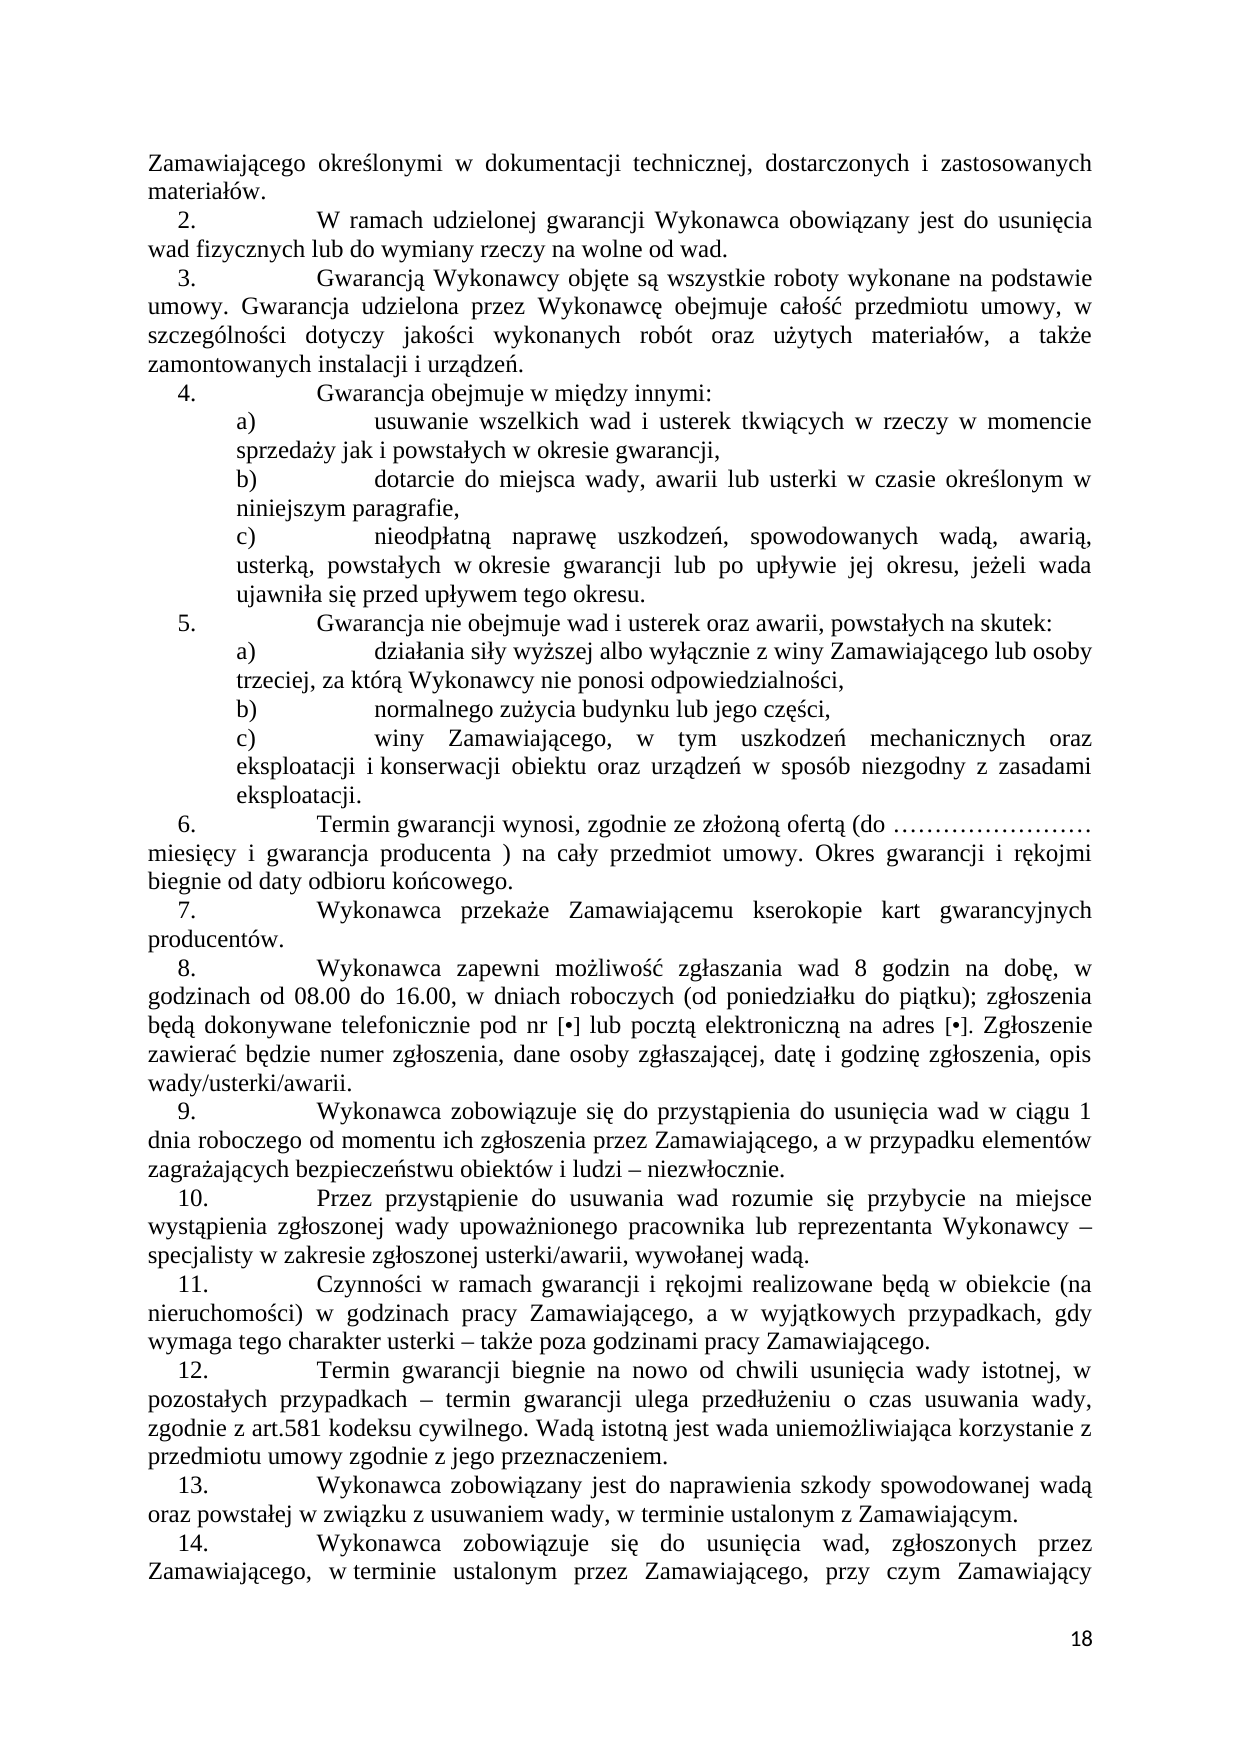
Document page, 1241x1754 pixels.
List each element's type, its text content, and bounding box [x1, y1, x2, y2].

list Termin gwarancji wynosi, zgodnie ze złożoną ofertą (do …………………… miesięcy i gwarancja producenta ) na cały przedmiot umowy. Okres gwarancji i rękojmi biegnie od daty odbioru końcowego. [148, 809, 1093, 895]
list normalnego zużycia budynku lub jego części, [236, 694, 1093, 723]
list Wykonawca zobowiązuje się do przystąpienia do usunięcia wad w ciągu 1 dnia roboczego od momentu ich zgłoszenia przez Zamawiającego, a w przypadku elementów zagrażających bezpieczeństwu obiektów i ludzi – niezwłocznie. [148, 1096, 1093, 1183]
list Przez przystąpienie do usuwania wad rozumie się przybycie na miejsce wystąpienia zgłoszonej wady upoważnionego pracownika lub reprezentanta Wykonawcy – specjalisty w zakresie zgłoszonej usterki/awarii, wywołanej wadą. [148, 1183, 1093, 1269]
list Gwarancją Wykonawcy objęte są wszystkie roboty wykonane na podstawie umowy. Gwarancja udzielona przez Wykonawcę obejmuje całość przedmiotu umowy, w szczególności dotyczy jakości wykonanych robót oraz użytych materiałów, a także zamontowanych instalacji i urządzeń. [148, 263, 1093, 378]
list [148, 148, 1093, 205]
list Termin gwarancji biegnie na nowo od chwili usunięcia wady istotnej, w pozostałych przypadkach – termin gwarancji ulega przedłużeniu o czas usuwania wady, zgodnie z art.581 kodeksu cywilnego. Wadą istotną jest wada uniemożliwiająca korzystanie z przedmiotu umowy zgodnie z jego przeznaczeniem. [148, 1355, 1093, 1470]
list Wykonawca zapewni możliwość zgłaszania wad 8 godzin na dobę, w godzinach od 08.00 do 16.00, w dniach roboczych (od poniedziałku do piątku); zgłoszenia będą dokonywane telefonicznie pod nr [] lub pocztą elektroniczną na adres []. Zgłoszenie zawierać będzie numer zgłoszenia, dane osoby zgłaszającej, datę i godzinę zgłoszenia, opis wady/usterki/awarii. [148, 953, 1093, 1096]
list Gwarancja obejmuje w między innymi: [148, 378, 1093, 406]
list działania siły wyższej albo wyłącznie z winy Zamawiającego lub osoby trzeciej, za którą Wykonawcy nie ponosi odpowiedzialności, [236, 636, 1093, 694]
list dotarcie do miejsca wady, awarii lub usterki w czasie określonym w niniejszym paragrafie, [236, 464, 1093, 521]
list winy Zamawiającego, w tym uszkodzeń mechanicznych oraz eksploatacji i konserwacji obiektu oraz urządzeń w sposób niezgodny z zasadami eksploatacji. [236, 723, 1093, 809]
list W ramach udzielonej gwarancji Wykonawca obowiązany jest do usunięcia wad fizycznych lub do wymiany rzeczy na wolne od wad. [148, 205, 1093, 263]
list Wykonawca przekaże Zamawiającemu kserokopie kart gwarancyjnych producentów. [148, 895, 1093, 953]
list Gwarancja nie obejmuje wad i usterek oraz awarii, powstałych na skutek: [148, 608, 1093, 636]
list Wykonawca zobowiązany jest do naprawienia szkody spowodowanej wadą oraz powstałej w związku z usuwaniem wady, w terminie ustalonym z Zamawiającym. [148, 1470, 1093, 1528]
list usuwanie wszelkich wad i usterek tkwiących w rzeczy w momencie sprzedaży jak i powstałych w okresie gwarancji, [236, 406, 1093, 464]
list Czynności w ramach gwarancji i rękojmi realizowane będą w obiekcie (na nieruchomości) w godzinach pracy Zamawiającego, a w wyjątkowych przypadkach, gdy wymaga tego charakter usterki – także poza godzinami pracy Zamawiającego. [148, 1269, 1093, 1355]
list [148, 1528, 1093, 1585]
list nieodpłatną naprawę uszkodzeń, spowodowanych wadą, awarią, usterką, powstałych w okresie gwarancji lub po upływie jej okresu, jeżeli wada ujawniła się przed upływem tego okresu. [236, 521, 1093, 608]
